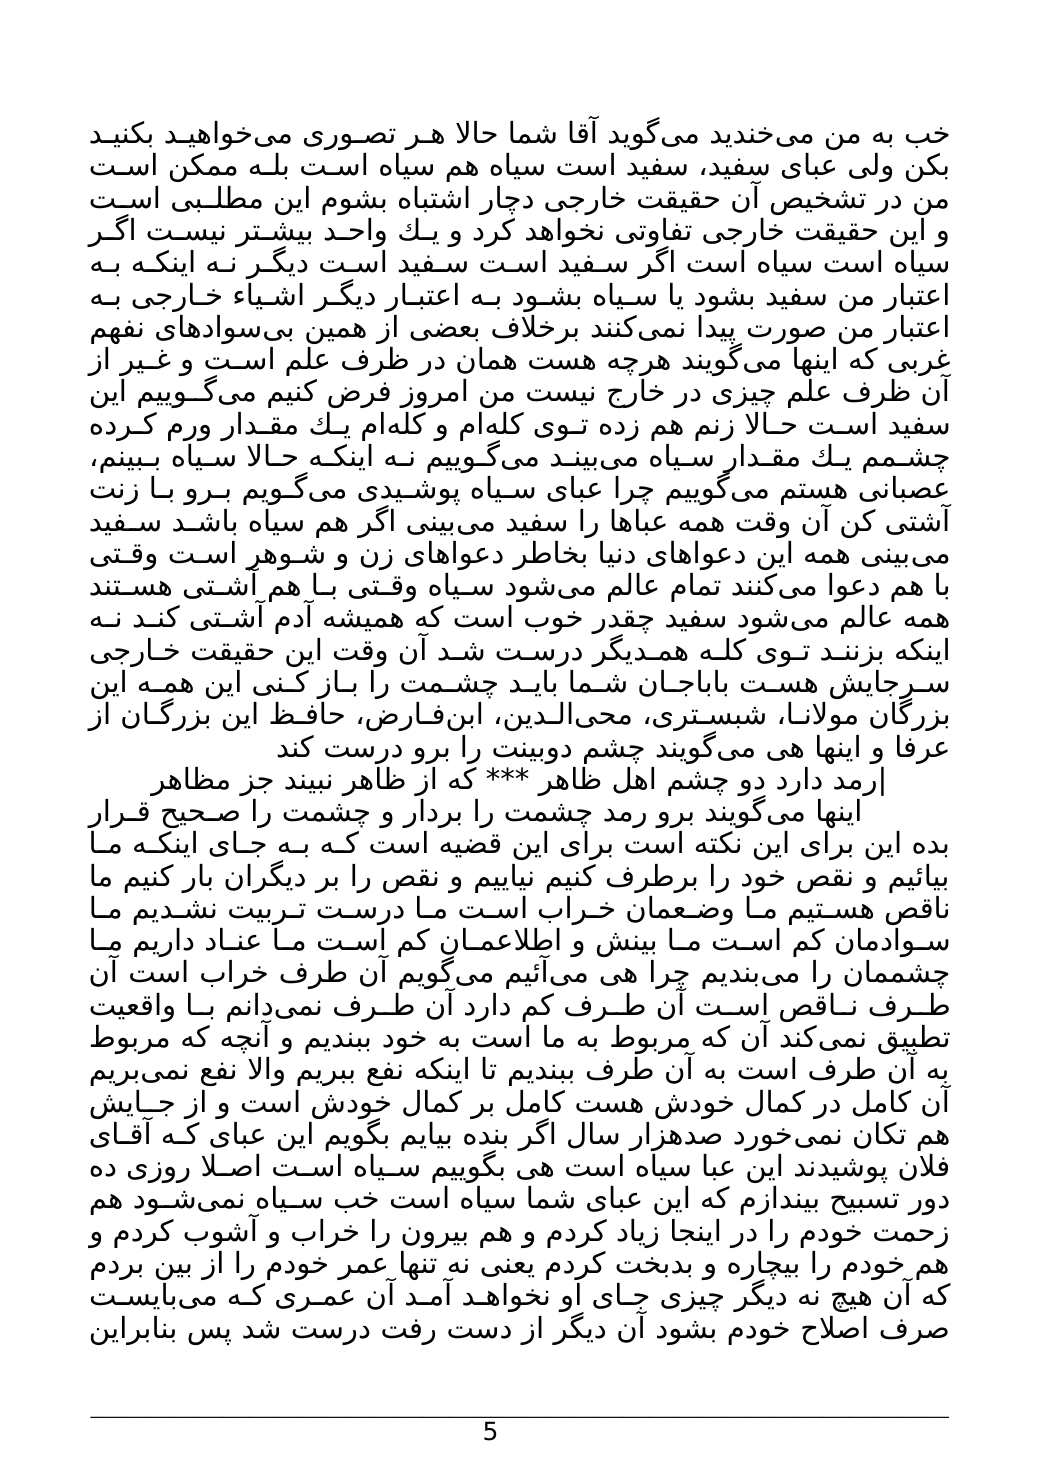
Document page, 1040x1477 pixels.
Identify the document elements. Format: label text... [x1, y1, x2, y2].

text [89, 118, 951, 764]
text |رمد دارد دو چشم اهل ظاهر *** كه از ظاهر نبیند جز مظاهر [89, 764, 951, 796]
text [89, 796, 951, 1345]
